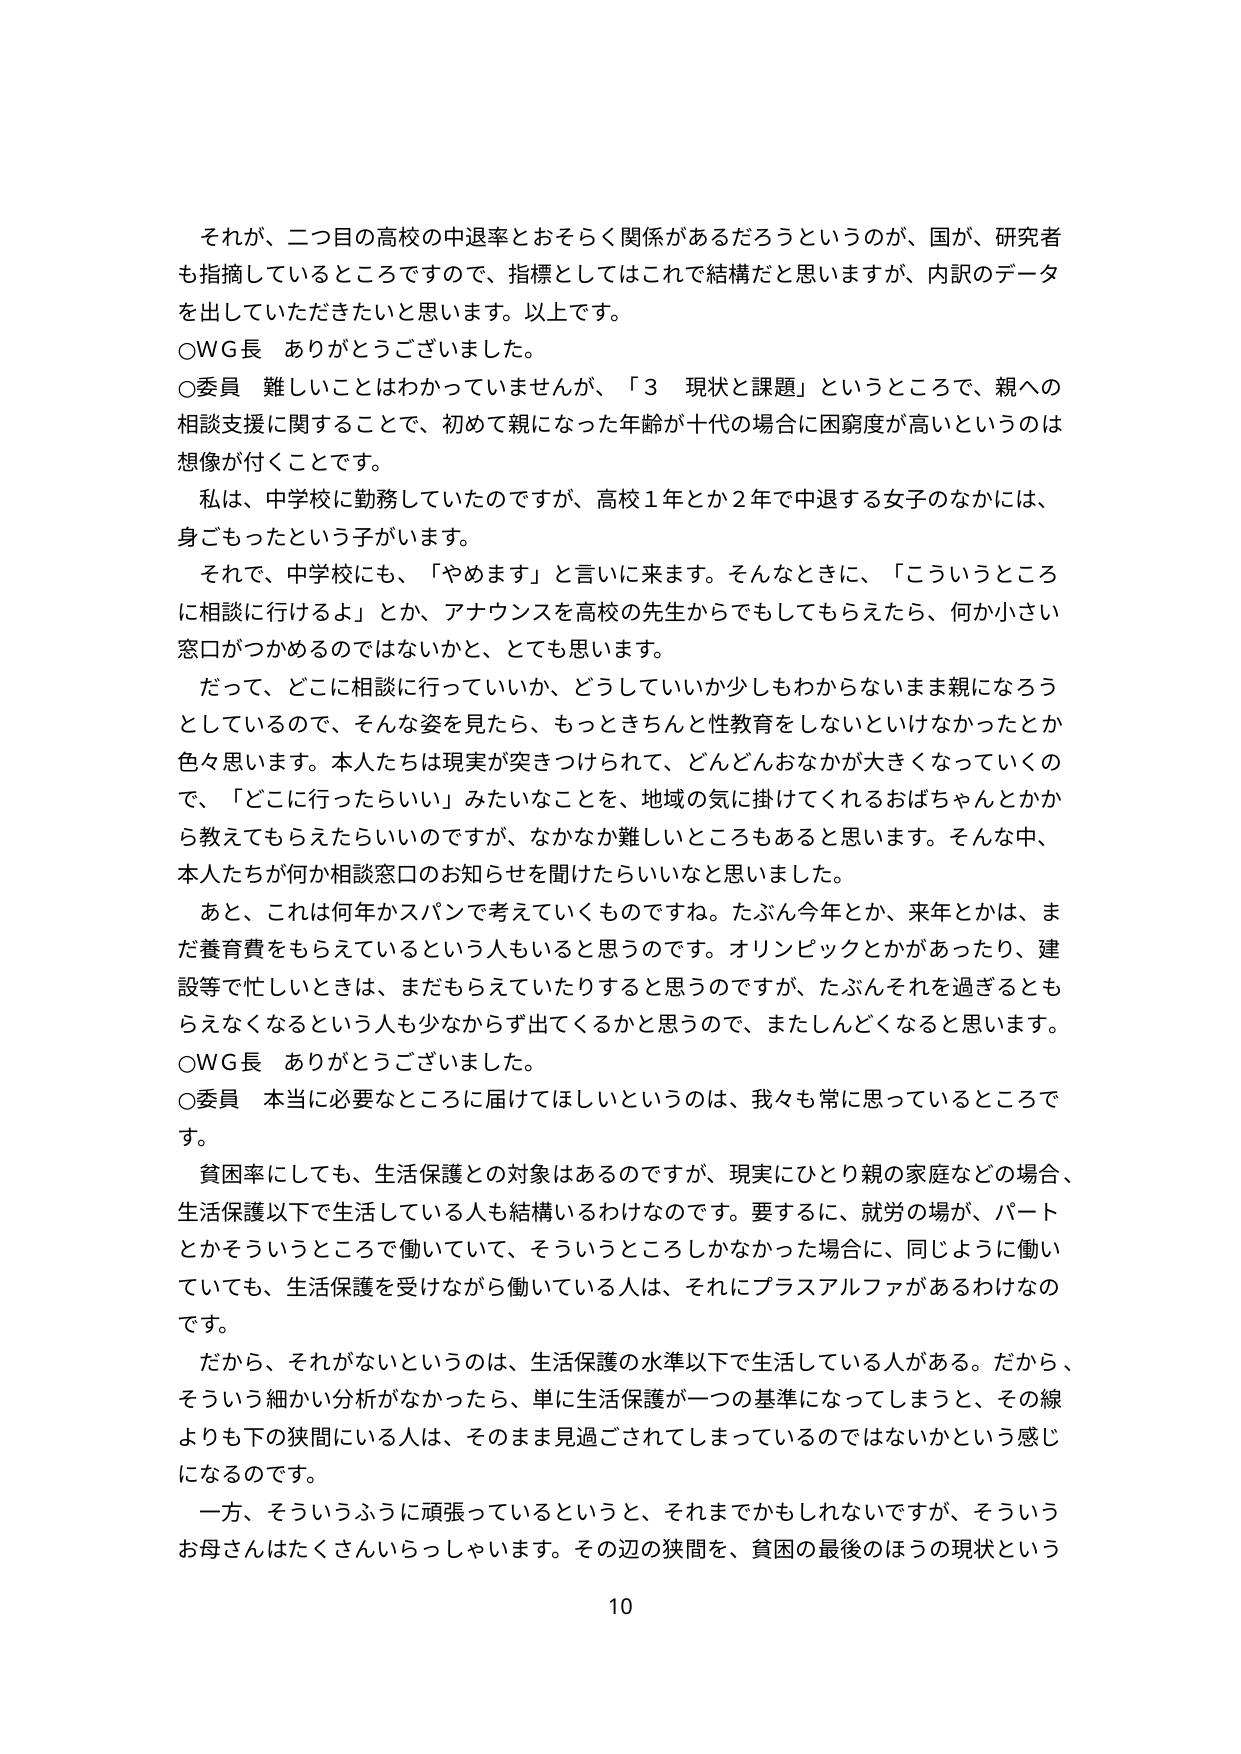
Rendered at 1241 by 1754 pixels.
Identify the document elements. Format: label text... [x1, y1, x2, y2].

text それで、中学校にも、「やめます」と言いに来ます。そんなときに、「こういうところに相談に行けるよ」とか、アナウンスを高校の先生からでもしてもらえたら、何か小さい窓口がつかめるのではないかと、とても思います。 [177, 554, 1063, 667]
text それが、二つ目の高校の中退率とおそらく関係があるだろうというのが、国が、研究者も指摘しているところですので、指標としてはこれで結構だと思いますが、内訳のデータを出していただきたいと思います。以上です。 [177, 217, 1063, 329]
text だって、どこに相談に行っていいか、どうしていいか少しもわからないまま親になろうとしているので、そんな姿を見たら、もっときちんと性教育をしないといけなかったとか、色々思います。本人たちは現実が突きつけられて、どんどんおなかが大きくなっていくので、「どこに行ったらいい」みたいなことを、地域の気に掛けてくれるおばちゃんとかから教えてもらえたらいいのですが、なかなか難しいところもあると思います。そんな中、本人たちが何か相談窓口のお知らせを聞けたらいいなと思いました。 [177, 667, 1063, 892]
text ○委員 難しいことはわかっていませんが、「３ 現状と課題」というところで、親への相談支援に関することで、初めて親になった年齢が十代の場合に困窮度が高いというのは想像が付くことです。 [177, 367, 1063, 479]
text 貧困率にしても、生活保護との対象はあるのですが、現実にひとり親の家庭などの場合、生活保護以下で生活している人も結構いるわけなのです。要するに、就労の場が、パートとかそういうところで働いていて、そういうところしかなかった場合に、同じように働いていても、生活保護を受けながら働いている人は、それにプラスアルファがあるわけなのです。 [177, 1154, 1063, 1342]
text だから、それがないというのは、生活保護の水準以下で生活している人がある。だから、そういう細かい分析がなかったら、単に生活保護が一つの基準になってしまうと、その線よりも下の狭間にいる人は、そのまま見過ごされてしまっているのではないかという感じになるのです。 [177, 1342, 1063, 1492]
text ○ＷＧ長 ありがとうございました。 [177, 329, 1063, 367]
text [177, 1492, 1063, 1567]
text 私は、中学校に勤務していたのですが、高校１年とか２年で中退する女子のなかには、身ごもったという子がいます。 [177, 479, 1063, 554]
text あと、これは何年かスパンで考えていくものですね。たぶん今年とか、来年とかは、まだ養育費をもらえているという人もいると思うのです。オリンピックとかがあったり、建設等で忙しいときは、まだもらえていたりすると思うのですが、たぶんそれを過ぎるともらえなくなるという人も少なからず出てくるかと思うので、またしんどくなると思います。 [177, 892, 1063, 1042]
text ○委員 本当に必要なところに届けてほしいというのは、我々も常に思っているところです。 [177, 1079, 1063, 1154]
text ○ＷＧ長 ありがとうございました。 [177, 1042, 1063, 1079]
